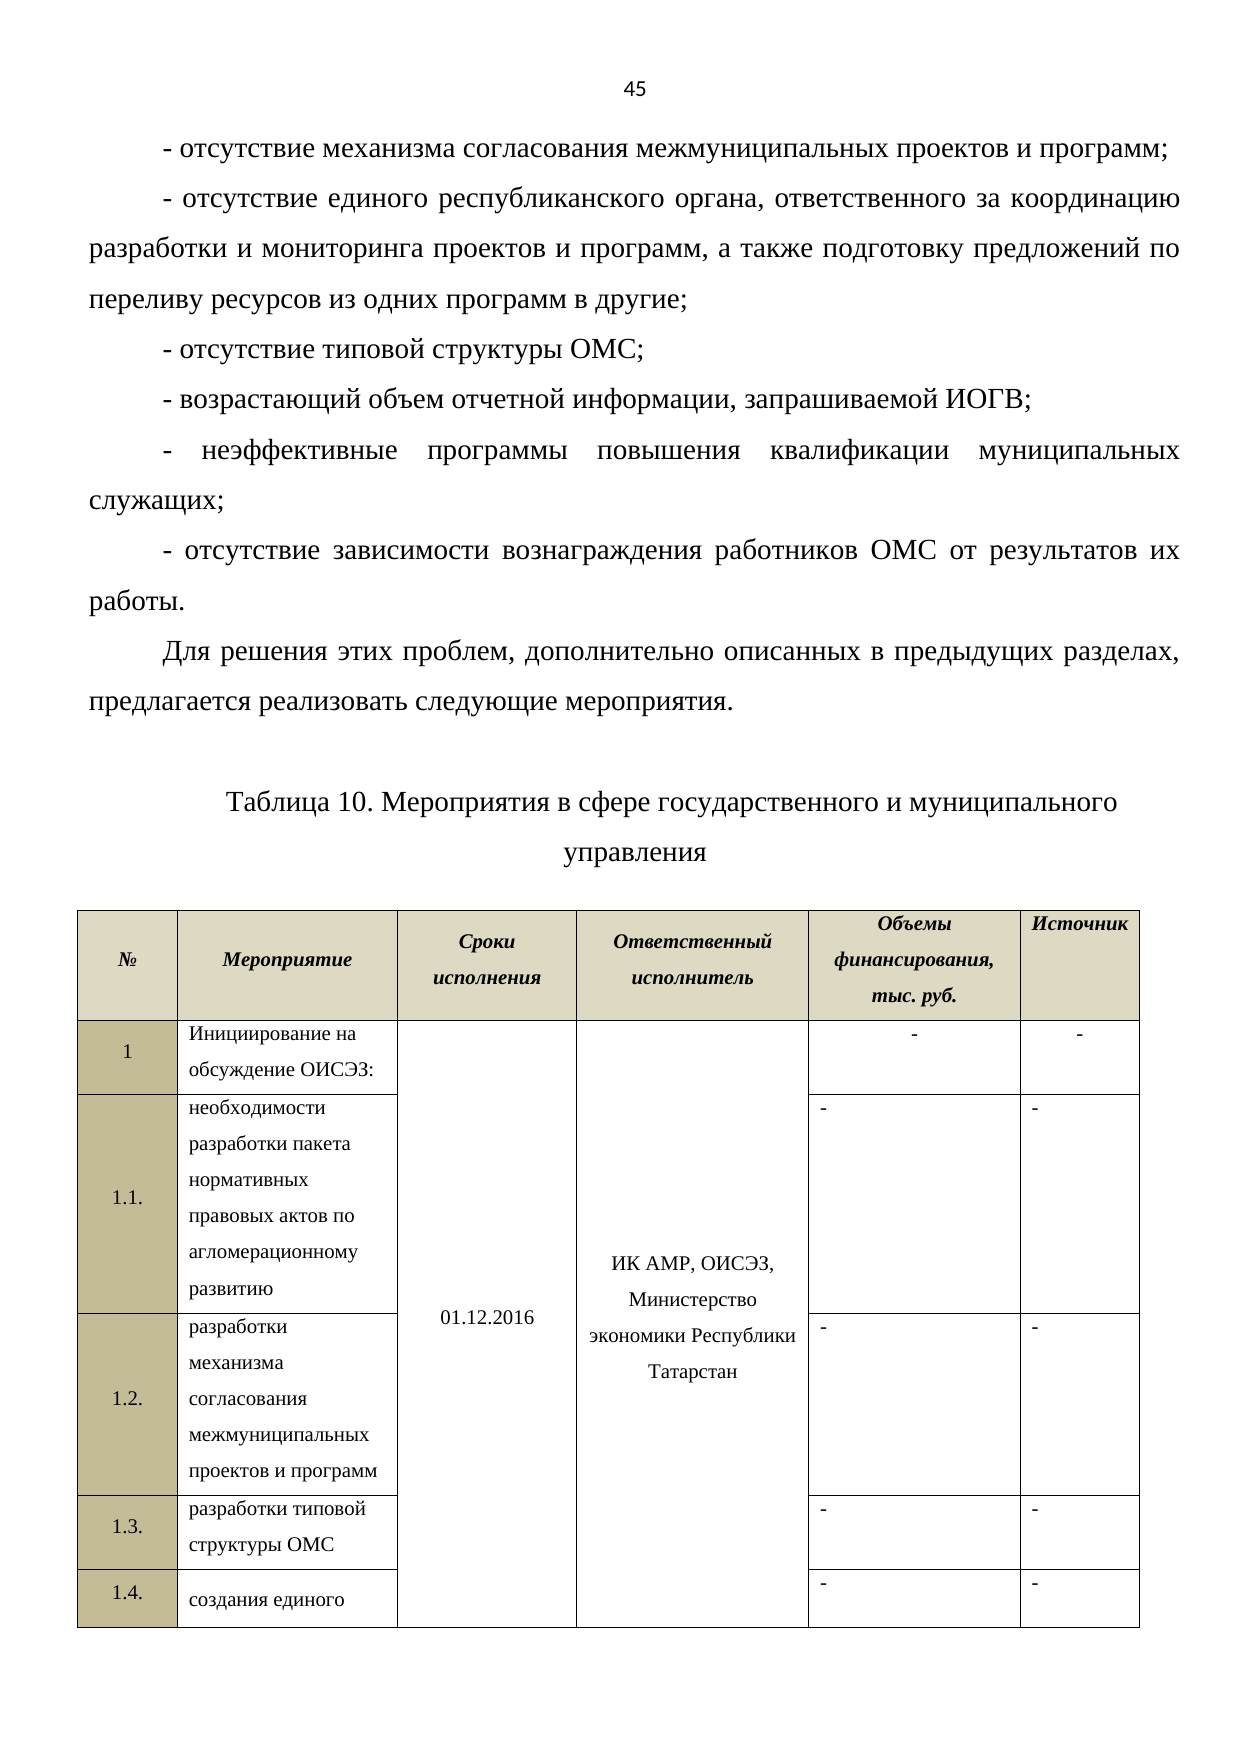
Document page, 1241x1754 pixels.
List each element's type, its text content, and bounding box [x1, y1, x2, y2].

text Таблица 10. Мероприятия в сфере государственного и муниципального управления [89, 784, 1181, 868]
text - отсутствие механизма согласования межмуниципальных проектов и программ; [89, 130, 1181, 163]
text - отсутствие типовой структуры ОМС; [89, 331, 1181, 365]
table_cell 1.1. [78, 1095, 177, 1313]
table_cell разработки типовой структуры ОМС [178, 1496, 397, 1569]
table_cell разработки механизма согласования межмуниципальных проектов и программ [178, 1314, 397, 1495]
table_header Мероприятие [178, 911, 397, 1020]
table_cell 1.2. [78, 1314, 177, 1495]
table_cell 01.12.2016 [398, 1021, 576, 1627]
text - отсутствие зависимости вознаграждения работников ОМС от результатов их работы. [89, 532, 1181, 616]
table_cell - [809, 1496, 1020, 1569]
table_cell Инициирование на обсуждение ОИСЭЗ: [178, 1021, 397, 1094]
table_cell 1.3. [78, 1496, 177, 1569]
table_header Источник [1021, 911, 1139, 1020]
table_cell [178, 1570, 397, 1627]
table_cell необходимости разработки пакета нормативных правовых актов по агломерационному развитию [178, 1095, 397, 1313]
table_cell - [1021, 1314, 1139, 1495]
text - возрастающий объем отчетной информации, запрашиваемой ИОГВ; [89, 381, 1181, 415]
table_cell - [1021, 1095, 1139, 1313]
table_cell - [1021, 1021, 1139, 1094]
text - отсутствие единого республиканского органа, ответственного за координацию разработки и мониторинга проектов и программ, а также подготовку предложений по переливу ресурсов из одних программ в другие; [89, 180, 1181, 314]
table_cell - [809, 1314, 1020, 1495]
table_header Ответственный исполнитель [577, 911, 808, 1020]
table_cell - [809, 1021, 1020, 1094]
table_cell 1 [78, 1021, 177, 1094]
table_header Сроки исполнения [398, 911, 576, 1020]
table_cell - [809, 1570, 1020, 1627]
table_header № [78, 911, 177, 1020]
table_cell 1.4. [78, 1570, 177, 1627]
table_cell - [1021, 1496, 1139, 1569]
text Для решения этих проблем, дополнительно описанных в предыдущих разделах, предлагается реализовать следующие мероприятия. [89, 633, 1181, 717]
table_cell ИК АМР, ОИСЭЗ, Министерство экономики Республики Татарстан [577, 1021, 808, 1627]
table_cell - [1021, 1570, 1139, 1627]
text - неэффективные программы повышения квалификации муниципальных служащих; [89, 432, 1181, 516]
table_header Объемы финансирования, тыс. руб. [809, 911, 1020, 1020]
table_cell - [809, 1095, 1020, 1313]
